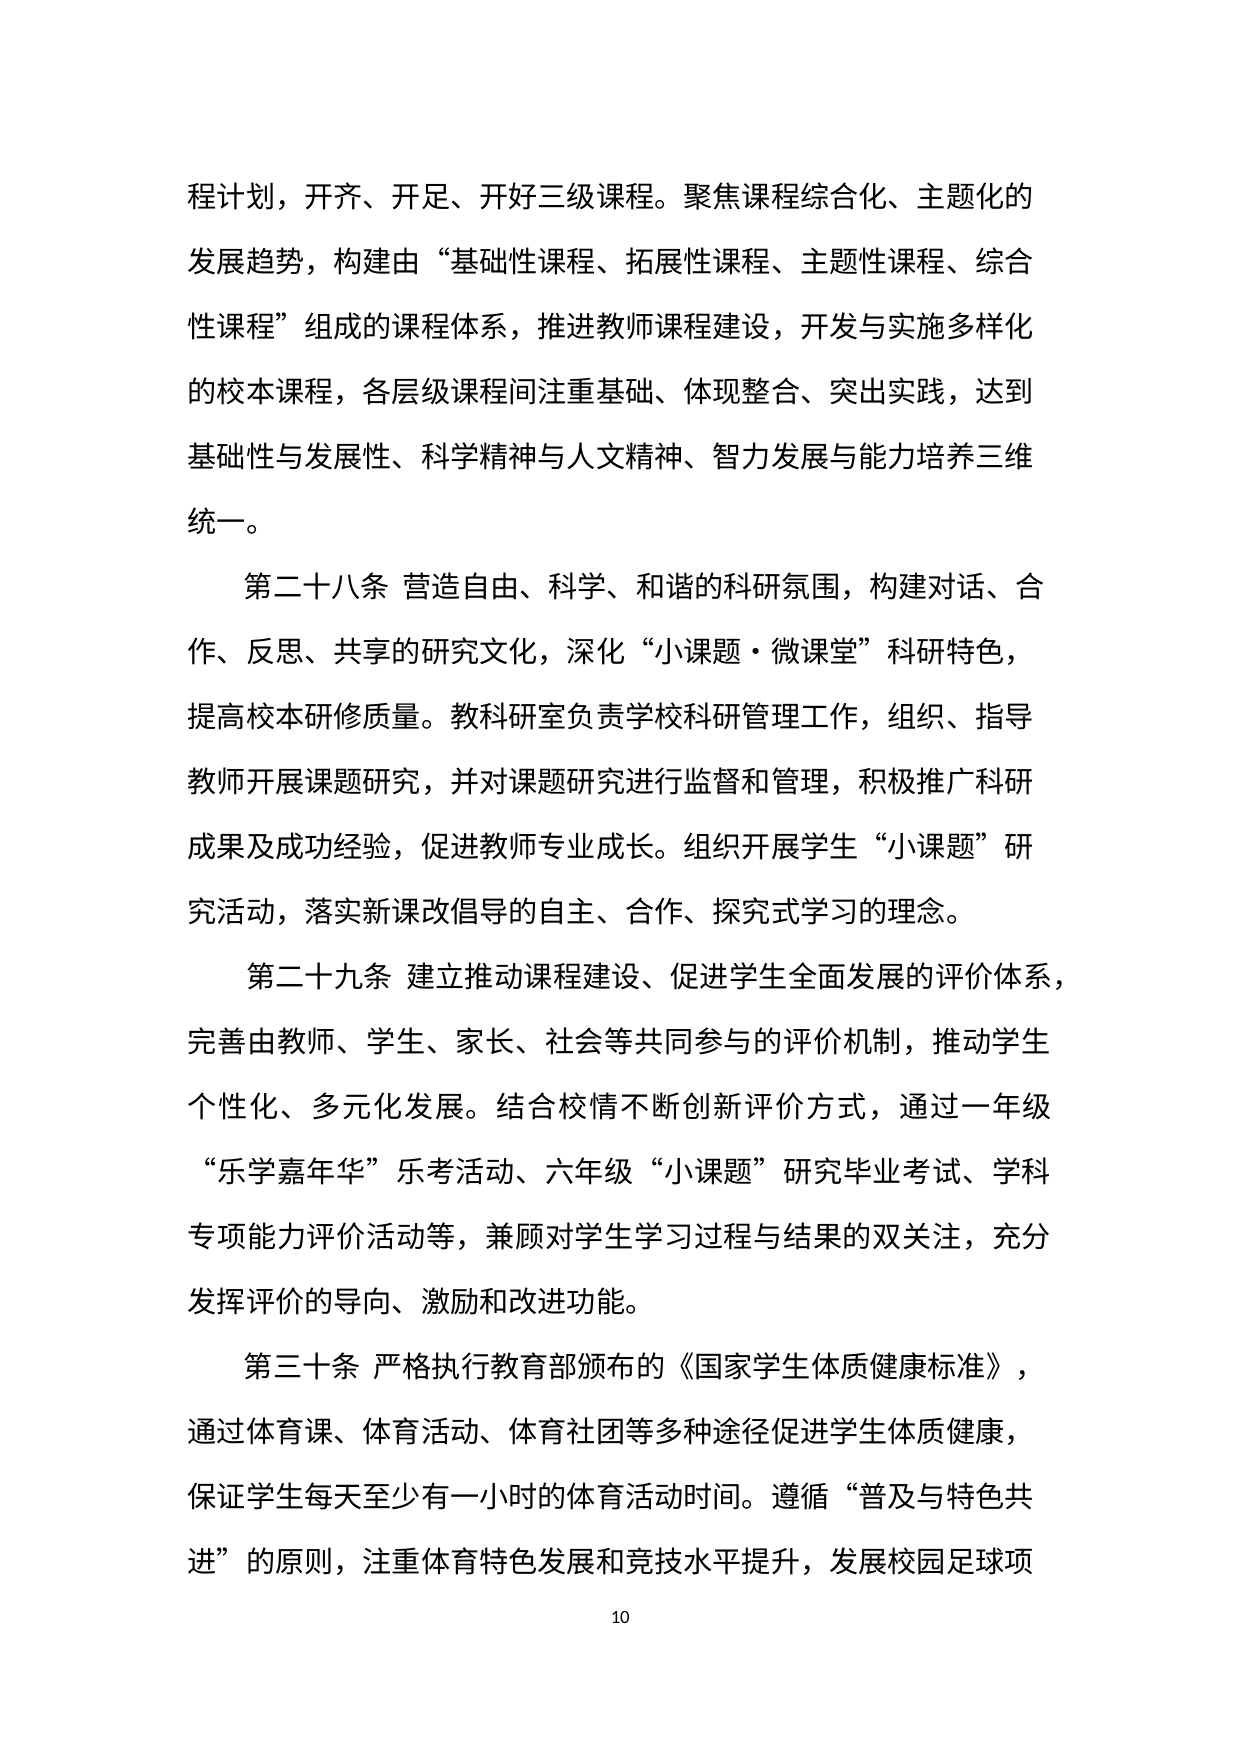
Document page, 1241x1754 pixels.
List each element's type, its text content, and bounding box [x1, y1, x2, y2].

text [187, 1332, 1053, 1592]
text 第二十九条 建立推动课程建设、促进学生全面发展的评价体系，完善由教师、学生、家长、社会等共同参与的评价机制，推动学生个性化、多元化发展。结合校情不断创新评价方式，通过一年级“乐学嘉年华”乐考活动、六年级“小课题”研究毕业考试、学科专项能力评价活动等，兼顾对学生学习过程与结果的双关注，充分发挥评价的导向、激励和改进功能。 [187, 942, 1053, 1332]
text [187, 162, 1053, 552]
text 第二十八条 营造自由、科学、和谐的科研氛围，构建对话、合作、反思、共享的研究文化，深化“小课题•微课堂”科研特色，提高校本研修质量。教科研室负责学校科研管理工作，组织、指导教师开展课题研究，并对课题研究进行监督和管理，积极推广科研成果及成功经验，促进教师专业成长。组织开展学生“小课题”研究活动，落实新课改倡导的自主、合作、探究式学习的理念。 [187, 552, 1053, 942]
